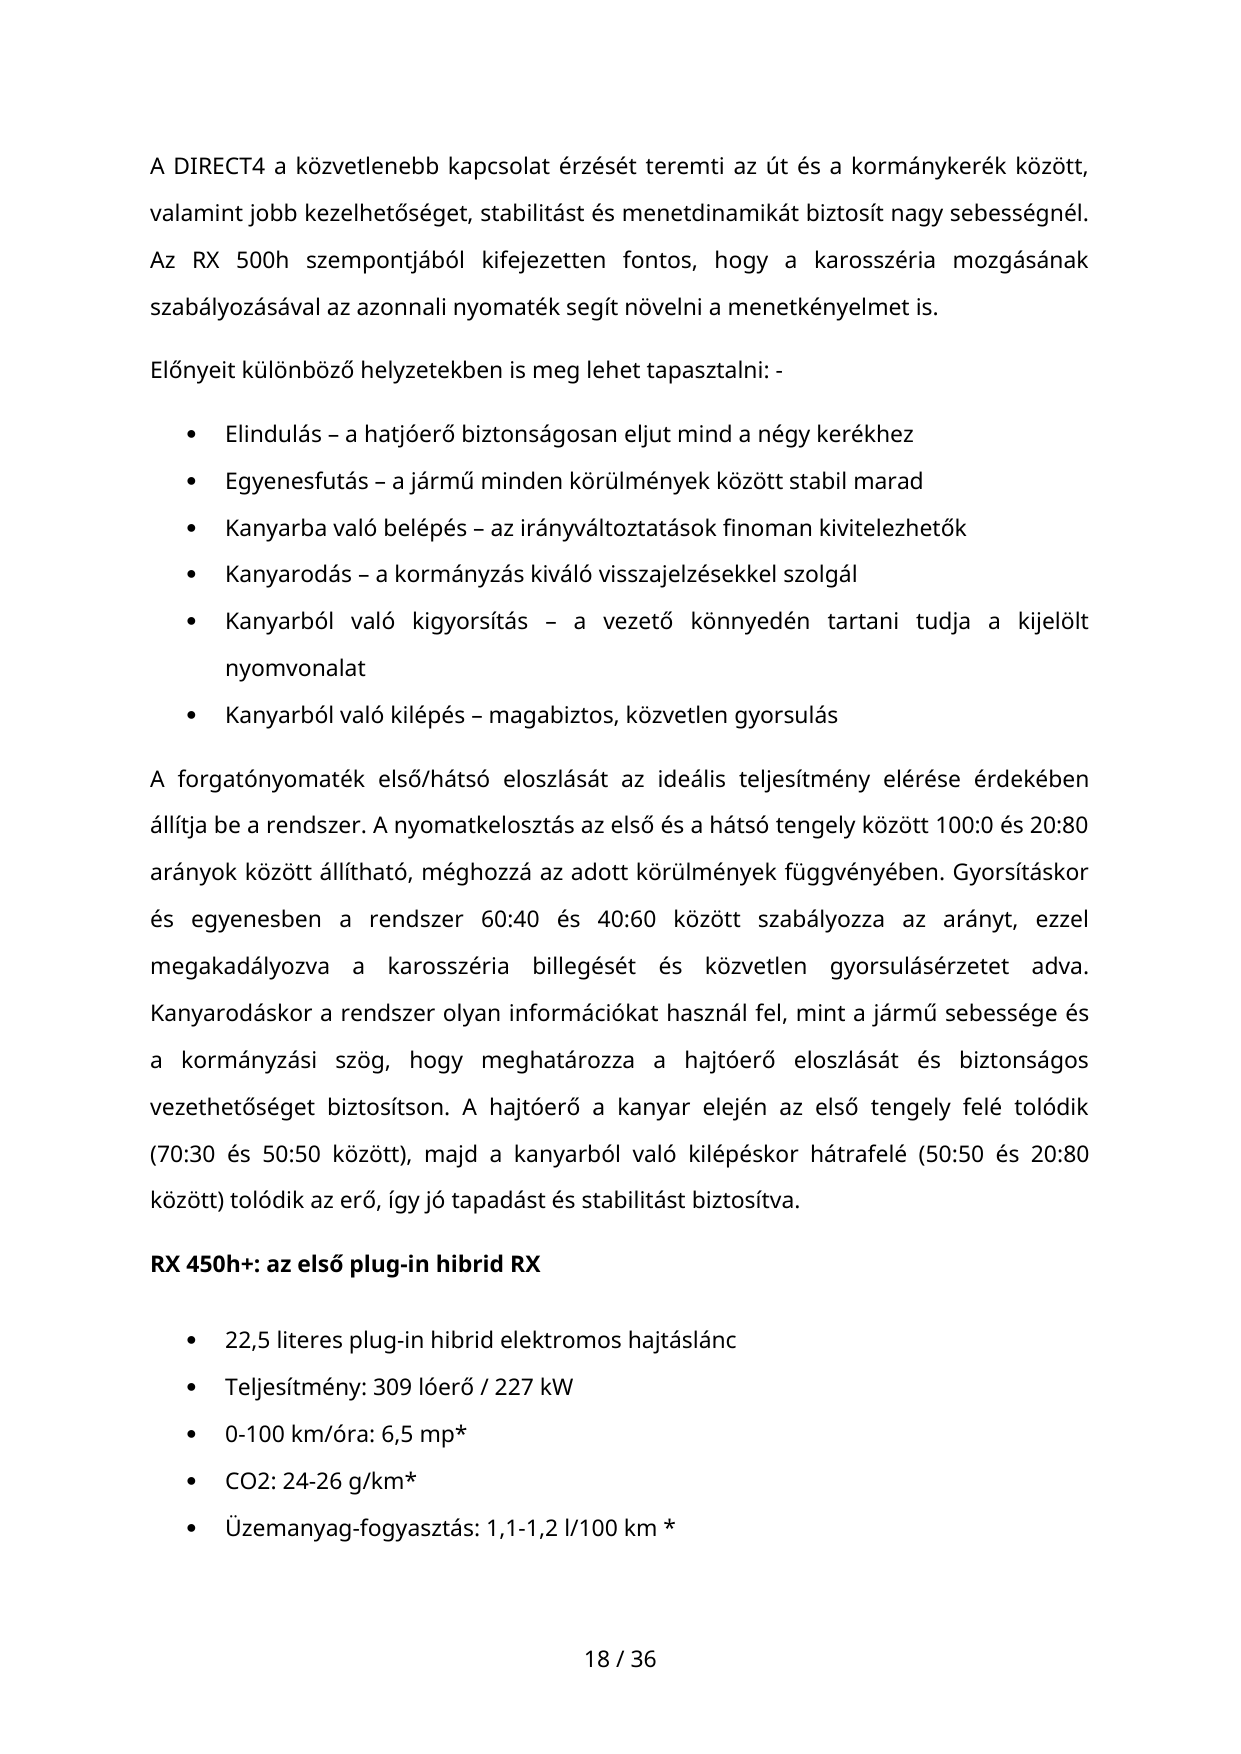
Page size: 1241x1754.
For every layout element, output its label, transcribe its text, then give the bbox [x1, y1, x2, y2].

text Előnyeit különböző helyzetekben is meg lehet tapasztalni: - [150, 354, 1090, 385]
list Üzemanyag-fogyasztás: 1,1-1,2 l/100 km * [187, 1511, 1078, 1543]
list Teljesítmény: 309 lóerő / 227 kW [187, 1371, 1078, 1402]
list Egyenesfutás – a jármű minden körülmények között stabil marad [187, 464, 1090, 496]
list Kanyarból való kilépés – magabiztos, közvetlen gyorsulás [187, 699, 1090, 730]
list 0-100 km/óra: 6,5 mp* [187, 1418, 1078, 1449]
list CO2: 24-26 g/km* [187, 1464, 1078, 1496]
text A DIRECT4 a közvetlenebb kapcsolat érzését teremti az út és a kormánykerék között, valamint jobb kezelhetőséget, stabilitást és menetdinamikát biztosít nagy sebességnél. Az RX 500h szempontjából kifejezetten fontos, hogy a karosszéria mozgásának szabályozásával az azonnali nyomaték segít növelni a menetkényelmet is. [150, 150, 1090, 322]
list Kanyarból való kigyorsítás – a vezető könnyedén tartani tudja a kijelölt nyomvonalat [187, 605, 1090, 683]
text RX 450h+: az első plug-in hibrid RX [150, 1248, 1090, 1279]
text A forgatónyomaték első/hátsó eloszlását az ideális teljesítmény elérése érdekében állítja be a rendszer. A nyomatkelosztás az első és a hátsó tengely között 100:0 és 20:80 arányok között állítható, méghozzá az adott körülmények függvényében. Gyorsításkor és egyenesben a rendszer 60:40 és 40:60 között szabályozza az arányt, ezzel megakadályozva a karosszéria billegését és közvetlen gyorsulásérzetet adva. Kanyarodáskor a rendszer olyan információkat használ fel, mint a jármű sebessége és a kormányzási szög, hogy meghatározza a hajtóerő eloszlását és biztonságos vezethetőséget biztosítson. A hajtóerő a kanyar elején az első tengely felé tolódik (70:30 és 50:50 között), majd a kanyarból való kilépéskor hátrafelé (50:50 és 20:80 között) tolódik az erő, így jó tapadást és stabilitást biztosítva. [150, 762, 1090, 1216]
list Kanyarodás – a kormányzás kiváló visszajelzésekkel szolgál [187, 558, 1090, 589]
list Kanyarba való belépés – az irányváltoztatások finoman kivitelezhetők [187, 511, 1090, 543]
list Elindulás – a hatjóerő biztonságosan eljut mind a négy kerékhez [187, 418, 1090, 449]
list 22,5 literes plug-in hibrid elektromos hajtáslánc [187, 1324, 1078, 1355]
